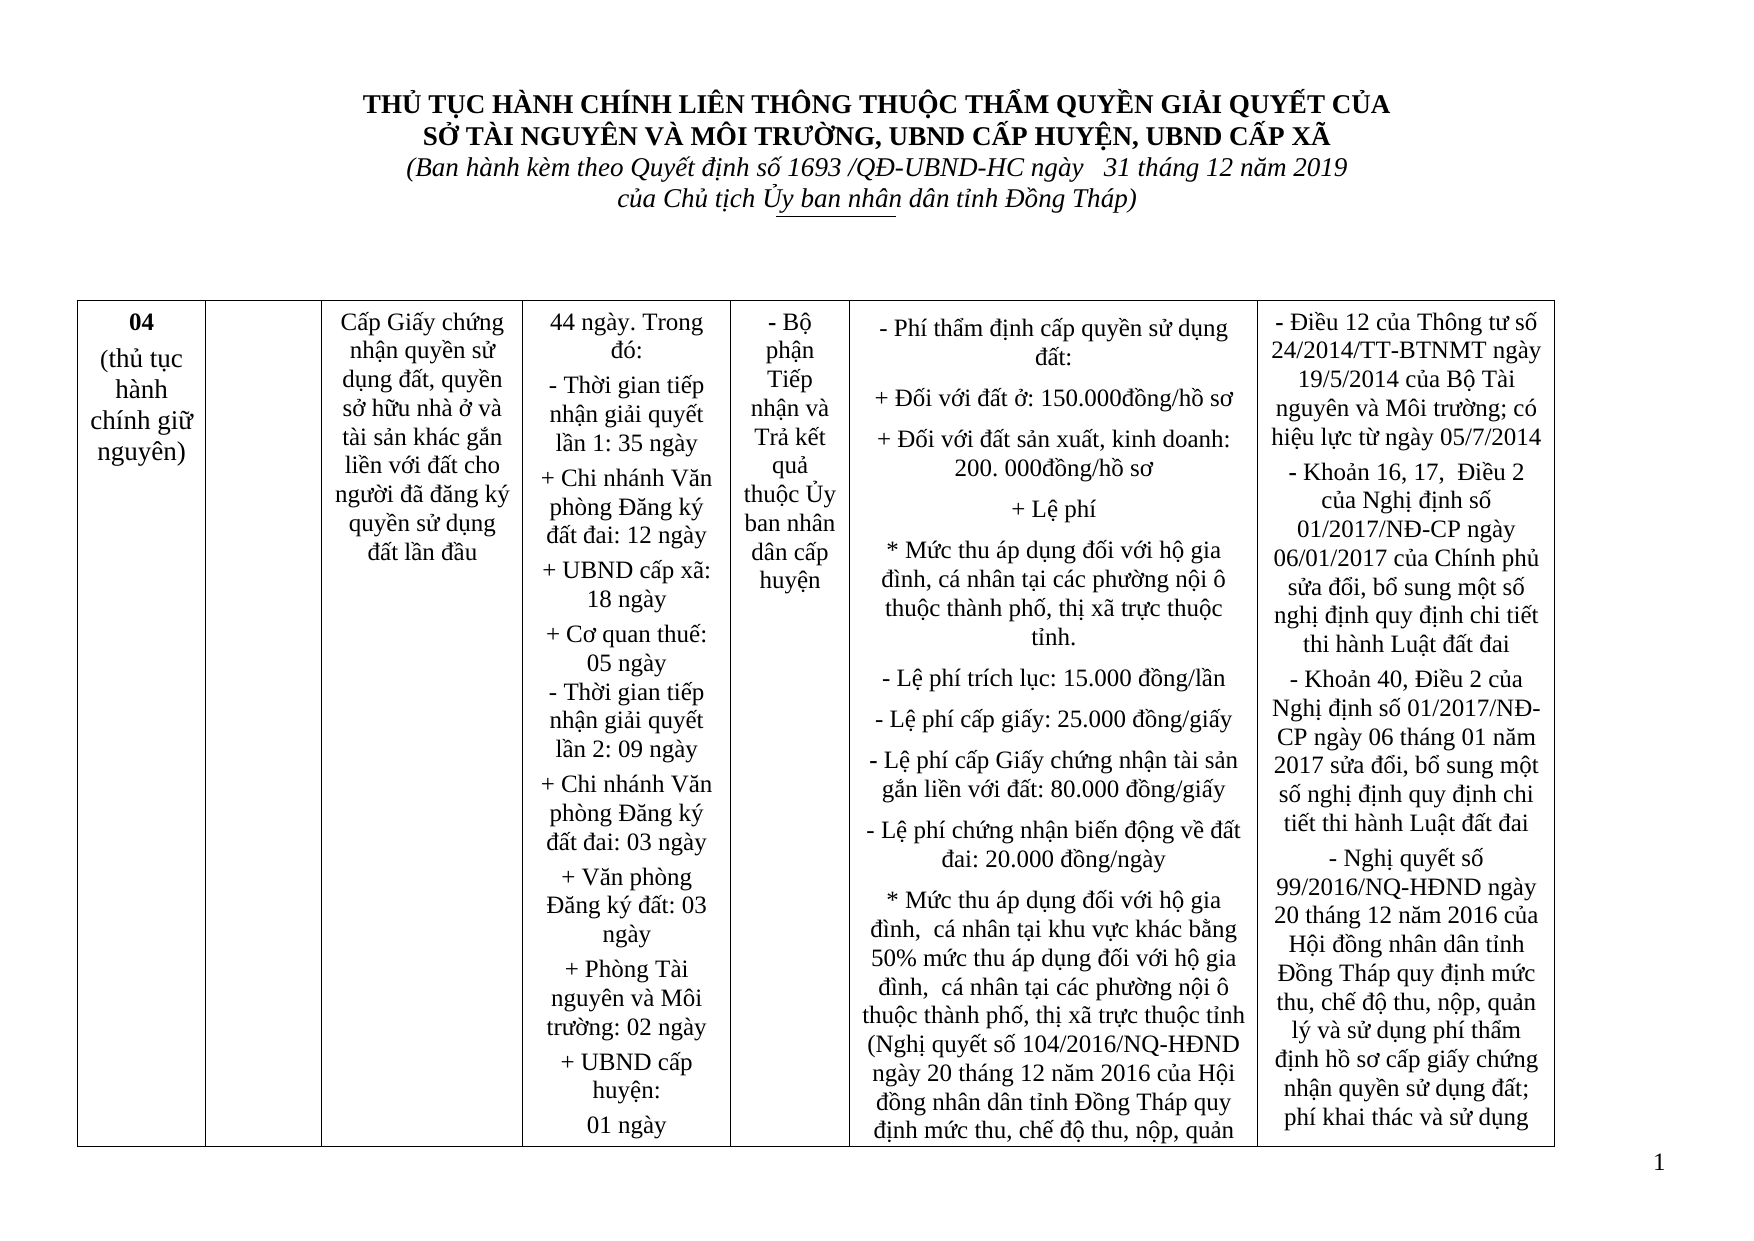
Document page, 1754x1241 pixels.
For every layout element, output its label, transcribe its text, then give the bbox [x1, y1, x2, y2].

text của Chủ tịch Ủy ban nhân dân tỉnh Đồng Tháp) [89, 182, 1665, 213]
text SỞ TÀI NGUYÊN VÀ MÔI TRƯỜNG, UBND CẤP HUYỆN, UBND CẤP XÃ [89, 120, 1665, 151]
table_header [850, 301, 1257, 1146]
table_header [78, 301, 205, 1146]
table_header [322, 301, 522, 1146]
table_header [1258, 301, 1554, 1146]
text THỦ TỤC HÀNH CHÍNH LIÊN THÔNG THUỘC THẨM QUYỀN GIẢI QUYẾT CỦA [89, 89, 1665, 120]
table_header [523, 301, 730, 1146]
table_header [731, 301, 849, 1146]
text (Ban hành kèm theo Quyết định số 1693 /QĐ-UBND-HC ngày 31 tháng 12 năm 2019 [89, 151, 1665, 182]
table_header [206, 301, 321, 1146]
